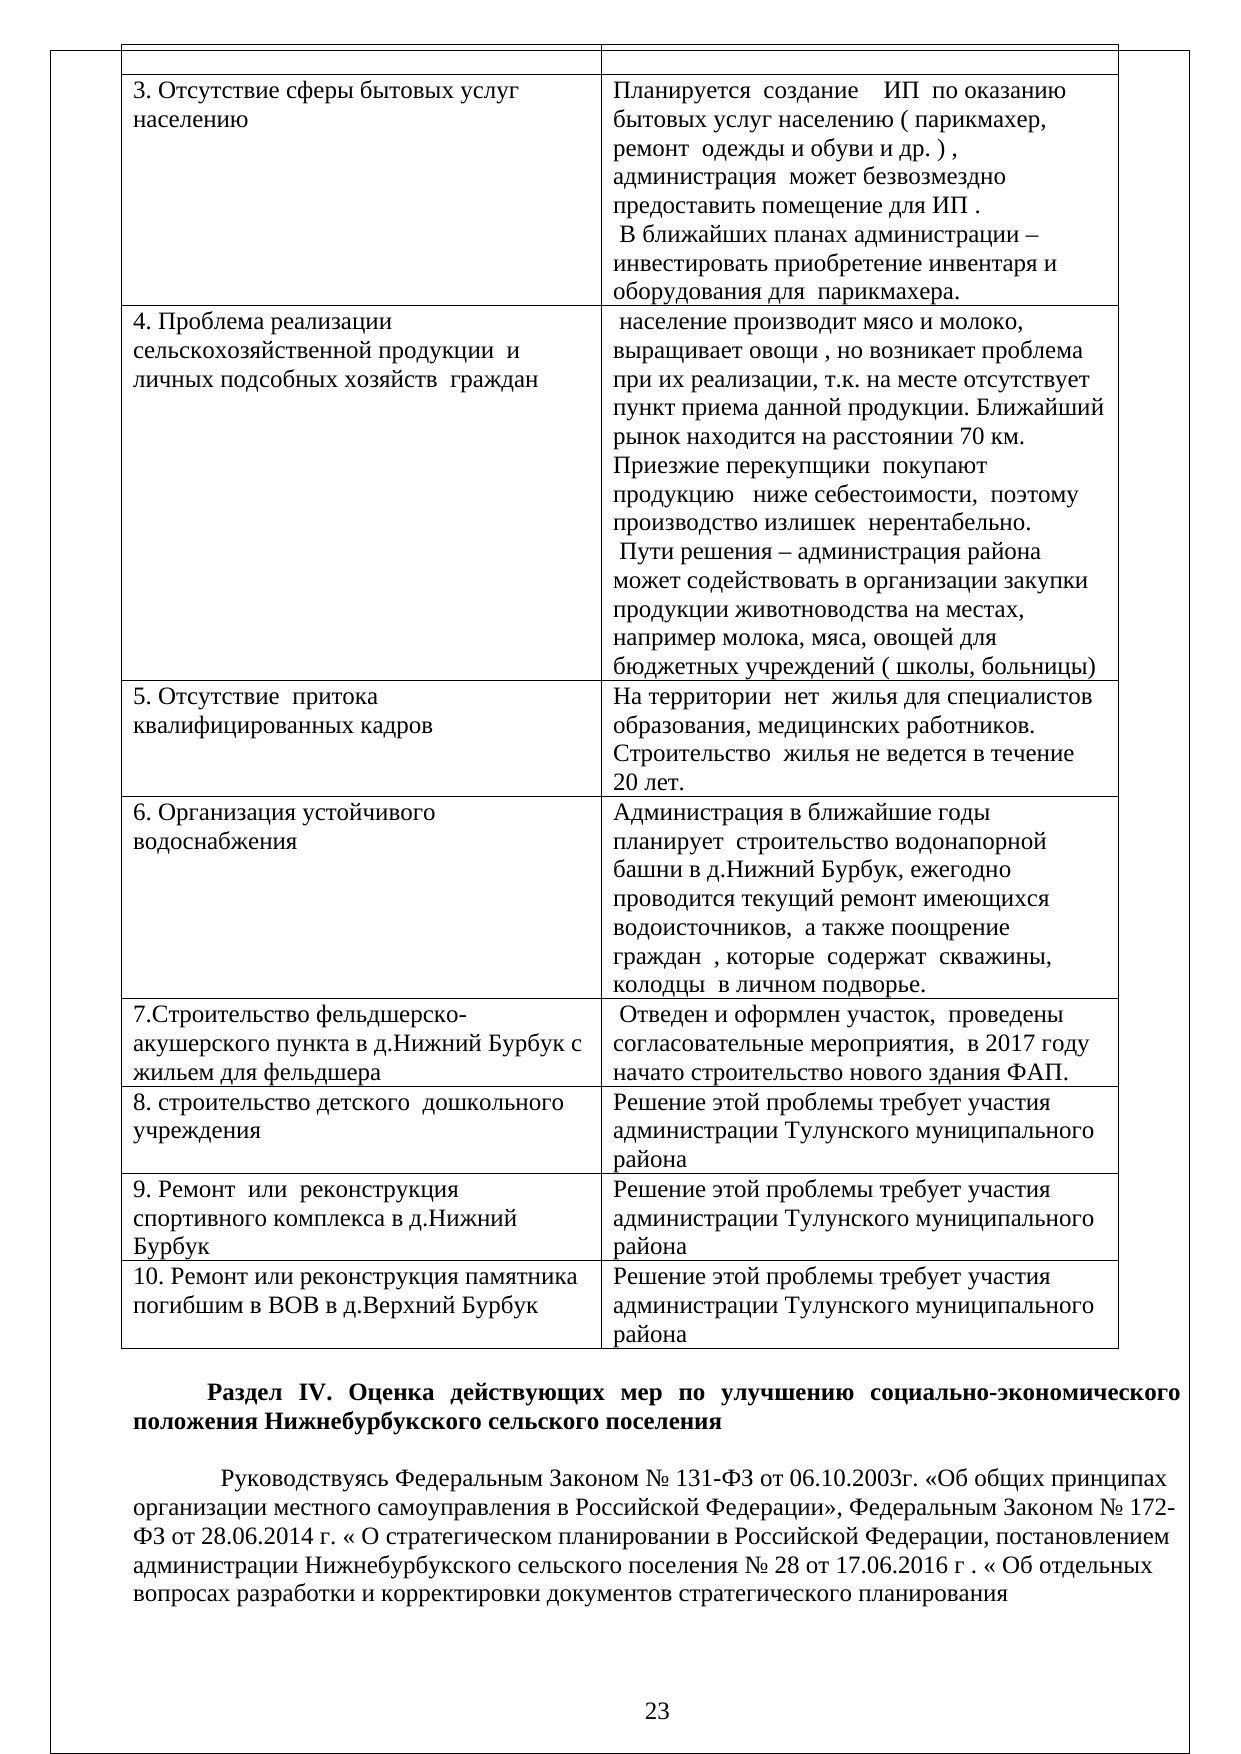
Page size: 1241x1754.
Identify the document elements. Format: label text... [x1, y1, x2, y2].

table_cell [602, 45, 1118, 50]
table_cell На территории нет жилья для специалистов образования, медицинских работников. Строительство жилья не ведется в течение 20 лет. [602, 681, 1118, 796]
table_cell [602, 51, 1118, 74]
table_cell Администрация в ближайшие годы планирует строительство водонапорной башни в д.Нижний Бурбук, ежегодно проводится текущий ремонт имеющихся водоисточников, а также поощрение граждан , которые содержат скважины, колодцы в личном подворье. [602, 797, 1118, 998]
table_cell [122, 51, 601, 74]
table_cell Отведен и оформлен участок, проведены согласовательные мероприятия, в 2017 году начато строительство нового здания ФАП. [602, 999, 1118, 1086]
table_cell 7.Строительство фельдшерско-акушерского пункта в д.Нижний Бурбук с жильем для фельдшера [122, 999, 601, 1086]
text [133, 1463, 1181, 1607]
table_cell 3. Отсутствие сферы бытовых услуг населению [122, 75, 601, 305]
table_cell 8. строительство детского дошкольного учреждения [122, 1087, 601, 1173]
table_cell Решение этой проблемы требует участия администрации Тулунского муниципального района [602, 1087, 1118, 1173]
table_cell Решение этой проблемы требует участия администрации Тулунского муниципального района [602, 1261, 1118, 1347]
text Раздел IV. Оценка действующих мер по улучшению социально-экономического положения Нижнебурбукского сельского поселения [133, 1377, 1181, 1435]
table_cell Планируется создание ИП по оказанию бытовых услуг населению ( парикмахер, ремонт одежды и обуви и др. ) , администрация может безвозмездно предоставить помещение для ИП . В ближайших планах администрации – инвестировать приобретение инвентаря и оборудования для парикмахера. [602, 75, 1118, 305]
table_cell Решение этой проблемы требует участия администрации Тулунского муниципального района [602, 1174, 1118, 1260]
table_cell 6. Организация устойчивого водоснабжения [122, 797, 601, 998]
table_cell 10. Ремонт или реконструкция памятника погибшим в ВОВ в д.Верхний Бурбук [122, 1261, 601, 1347]
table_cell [122, 45, 601, 50]
table_cell 5. Отсутствие притока квалифицированных кадров [122, 681, 601, 796]
table_cell 4. Проблема реализации сельскохозяйственной продукции и личных подсобных хозяйств граждан [122, 306, 601, 680]
table_cell 9. Ремонт или реконструкция спортивного комплекса в д.Нижний Бурбук [122, 1174, 601, 1260]
table_cell население производит мясо и молоко, выращивает овощи , но возникает проблема при их реализации, т.к. на месте отсутствует пункт приема данной продукции. Ближайший рынок находится на расстоянии 70 км. Приезжие перекупщики покупают продукцию ниже себестоимости, поэтому производство излишек нерентабельно. Пути решения – администрация района может содействовать в организации закупки продукции животноводства на местах, например молока, мяса, овощей для бюджетных учреждений ( школы, больницы) [602, 306, 1118, 680]
